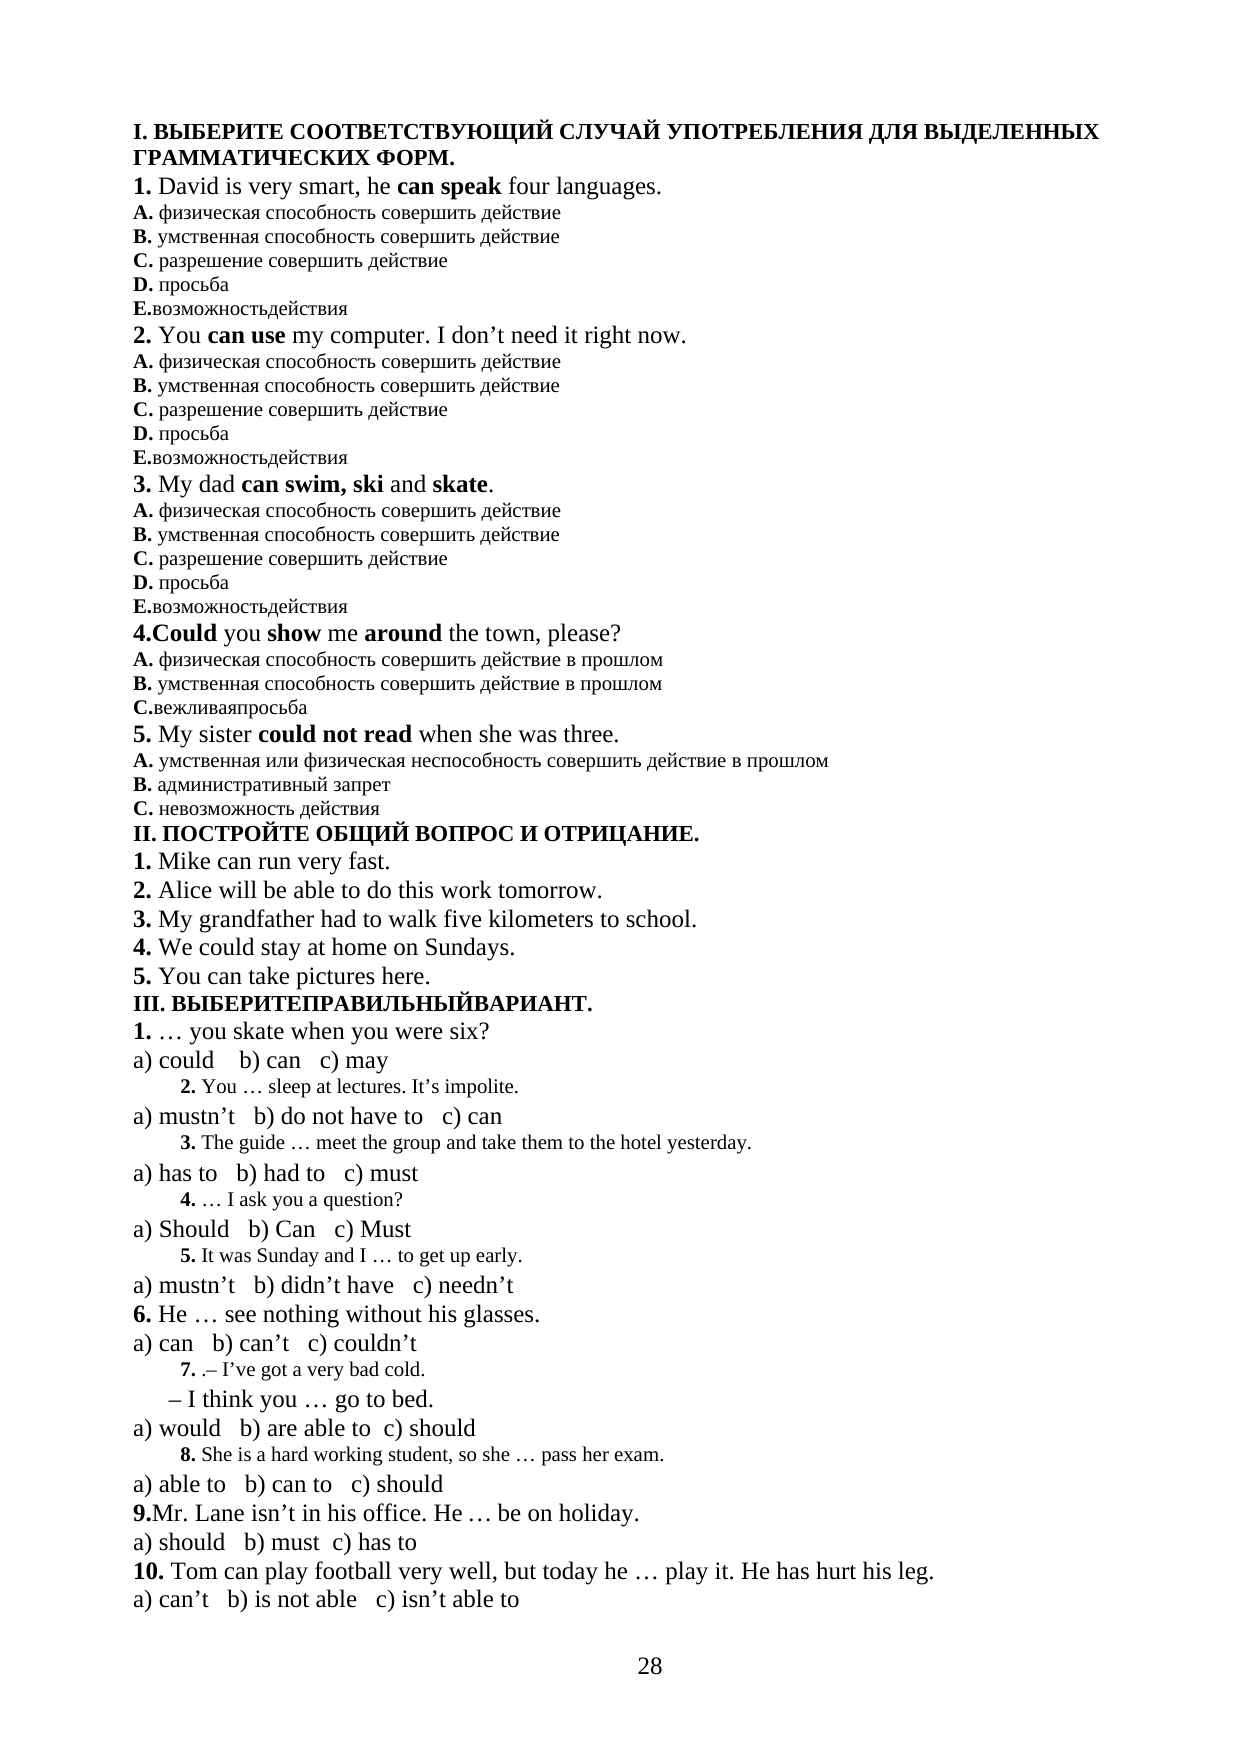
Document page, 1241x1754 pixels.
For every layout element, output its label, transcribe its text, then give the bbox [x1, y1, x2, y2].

text B. умственная способность совершить действие [133, 522, 1167, 546]
text 1. David is very smart, he can speak four languages. [133, 171, 1167, 199]
text B. административный запрет [133, 772, 1167, 796]
text 2. Alice will be able to do this work tomorrow. [133, 875, 1167, 904]
text C. невозможность действия [133, 796, 1167, 820]
text 4. We could stay at home on Sundays. [133, 932, 1167, 961]
text 4. … I ask you a question? [133, 1187, 1167, 1211]
text 6. He … see nothing without his glasses. [133, 1299, 1167, 1328]
text 1. … you skate when you were six? [133, 1016, 1167, 1045]
text B. умственная способность совершить действие [133, 373, 1167, 397]
text 9.Mr. Lane isn’t in his office. He … be on holiday. [133, 1498, 1167, 1527]
text A. физическая способность совершить действие в прошлом [133, 647, 1167, 671]
text 1. Mike can run very fast. [133, 846, 1167, 875]
text 3. The guide … meet the group and take them to the hotel yesterday. [133, 1130, 1167, 1154]
text I. ВЫБЕРИТЕ СООТВЕТСТВУЮЩИЙ СЛУЧАЙ УПОТРЕБЛЕНИЯ ДЛЯ ВЫДЕЛЕННЫХ ГРАММАТИЧЕСКИХ ФОРМ. [133, 118, 1167, 171]
text A. умственная или физическая неспособность совершить действие в прошлом [133, 748, 1167, 772]
text B. умственная способность совершить действие в прошлом [133, 671, 1167, 695]
text a) could b) can c) may [133, 1045, 1167, 1074]
text A. физическая способность совершить действие [133, 349, 1167, 373]
text 3. My grandfather had to walk five kilometers to school. [133, 904, 1167, 932]
text a) should b) must c) has to [133, 1527, 1167, 1556]
text 3. My dad can swim, ski and skate. [133, 469, 1167, 498]
text A. физическая способность совершить действие [133, 498, 1167, 522]
text 2. You can use my computer. I don’t need it right now. [133, 320, 1167, 349]
text a) can b) can’t c) couldn’t [133, 1328, 1167, 1357]
text D. просьба [133, 421, 1167, 445]
text C. разрешение совершить действие [133, 248, 1167, 272]
text 5. You can take pictures here. [133, 961, 1167, 990]
text a) has to b) had to c) must [133, 1158, 1167, 1187]
text 5. It was Sunday and I … to get up early. [133, 1243, 1167, 1267]
text E.возможностьдействия [133, 594, 1167, 618]
text – I think you … go to bed. [133, 1384, 1167, 1413]
text 8. She is a hard working student, so she … pass her exam. [133, 1442, 1167, 1466]
text E.возможностьдействия [133, 296, 1167, 320]
text a) mustn’t b) didn’t have c) needn’t [133, 1271, 1167, 1299]
text a) able to b) can to c) should [133, 1469, 1167, 1498]
text a) would b) are able to c) should [133, 1413, 1167, 1442]
text D. просьба [133, 272, 1167, 296]
text a) can’t b) is not able c) isn’t able to [133, 1584, 1167, 1613]
text III. ВЫБЕРИТЕПРАВИЛЬНЫЙВАРИАНТ. [133, 990, 1167, 1016]
text a) mustn’t b) do not have to c) can [133, 1101, 1167, 1130]
text 5. My sister could not read when she was three. [133, 719, 1167, 748]
text C. разрешение совершить действие [133, 397, 1167, 421]
text A. физическая способность совершить действие [133, 199, 1167, 224]
text C.вежливаяпросьба [133, 695, 1167, 719]
text a) Should b) Can c) Must [133, 1214, 1167, 1243]
text C. разрешение совершить действие [133, 546, 1167, 570]
text 7. .– I’ve got a very bad cold. [133, 1357, 1167, 1381]
text II. ПОСТРОЙТЕ ОБЩИЙ ВОПРОС И ОТРИЦАНИЕ. [133, 820, 1167, 846]
text D. просьба [133, 570, 1167, 594]
text 10. Tom can play football very well, but today he … play it. He has hurt his leg. [133, 1556, 1167, 1584]
text E.возможностьдействия [133, 445, 1167, 469]
text 2. You … sleep at lectures. It’s impolite. [133, 1074, 1167, 1098]
text 4.Could you show me around the town, please? [133, 618, 1167, 647]
text B. умственная способность совершить действие [133, 224, 1167, 248]
